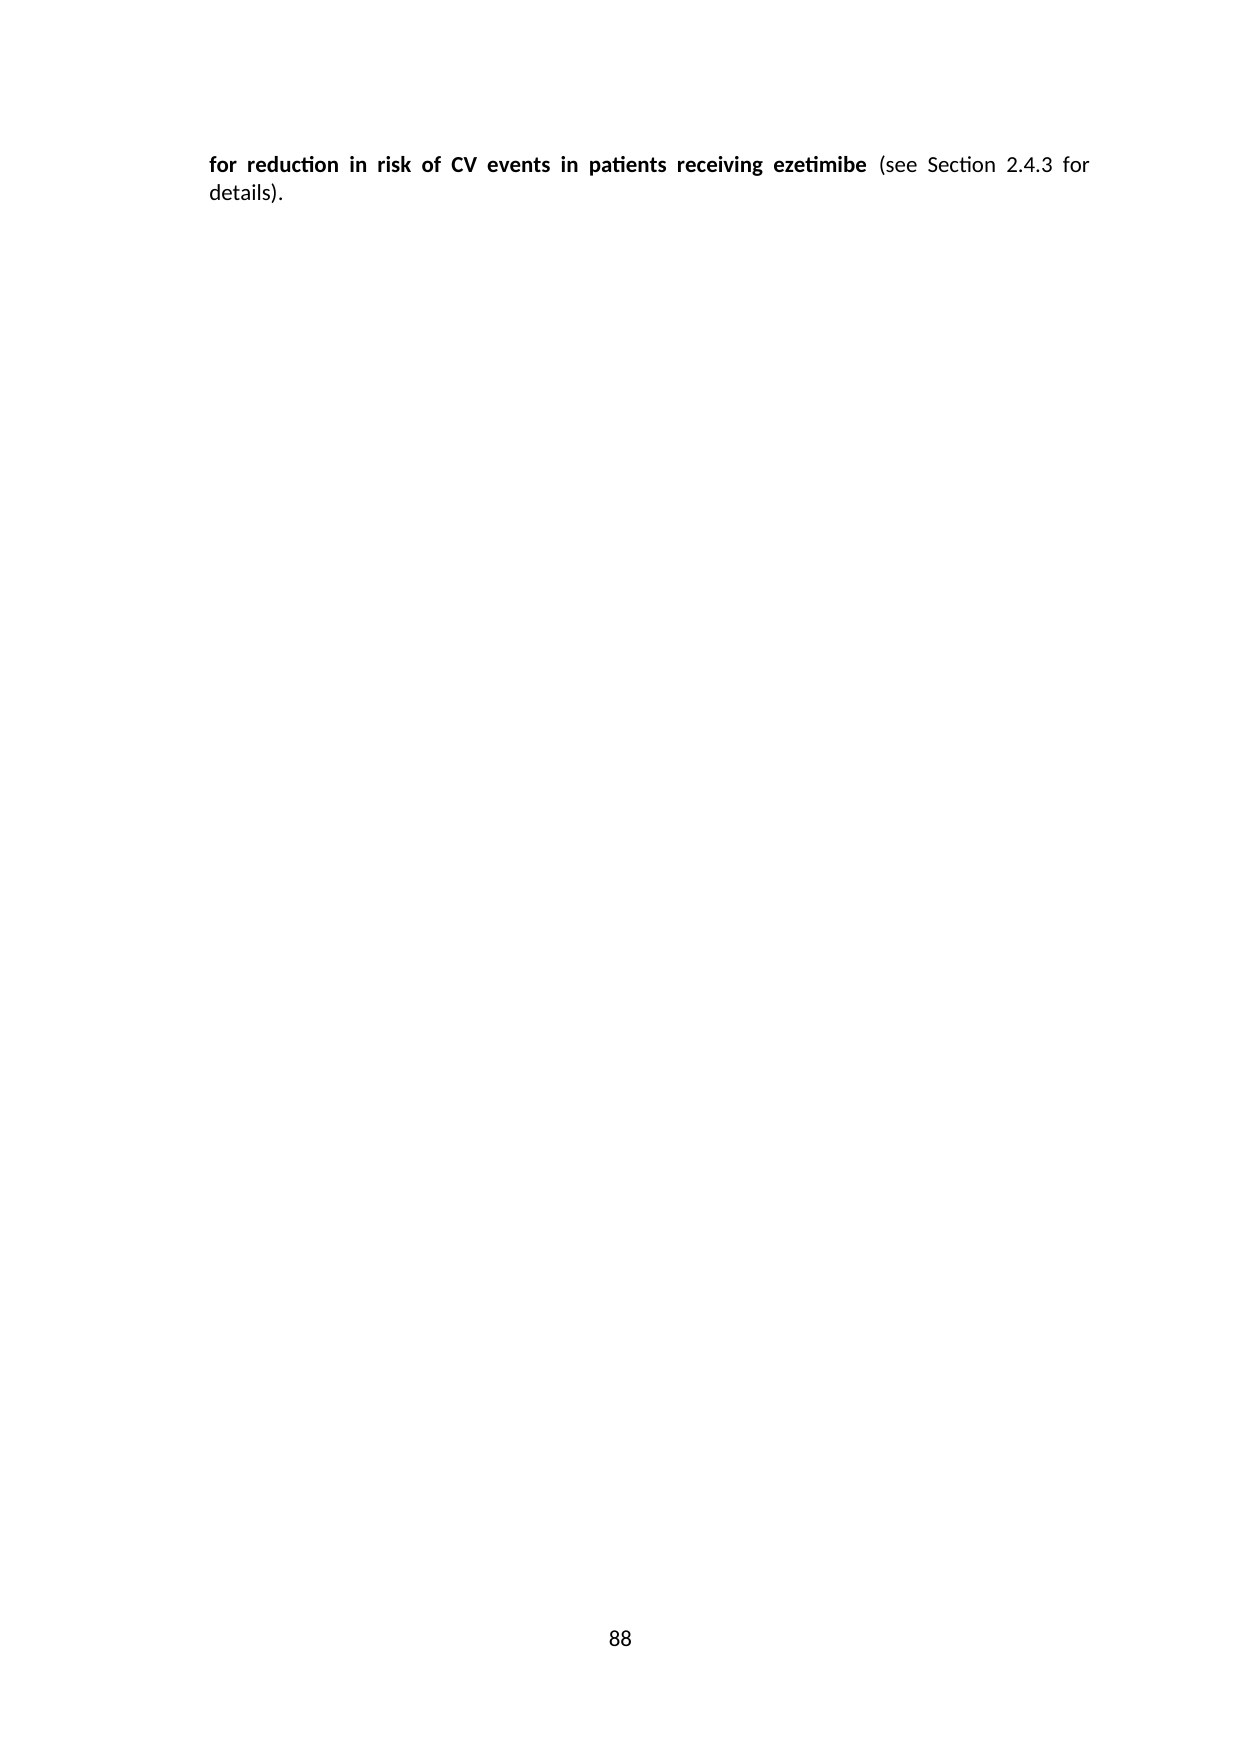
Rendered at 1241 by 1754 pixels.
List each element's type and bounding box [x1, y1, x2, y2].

text [209, 150, 1090, 206]
